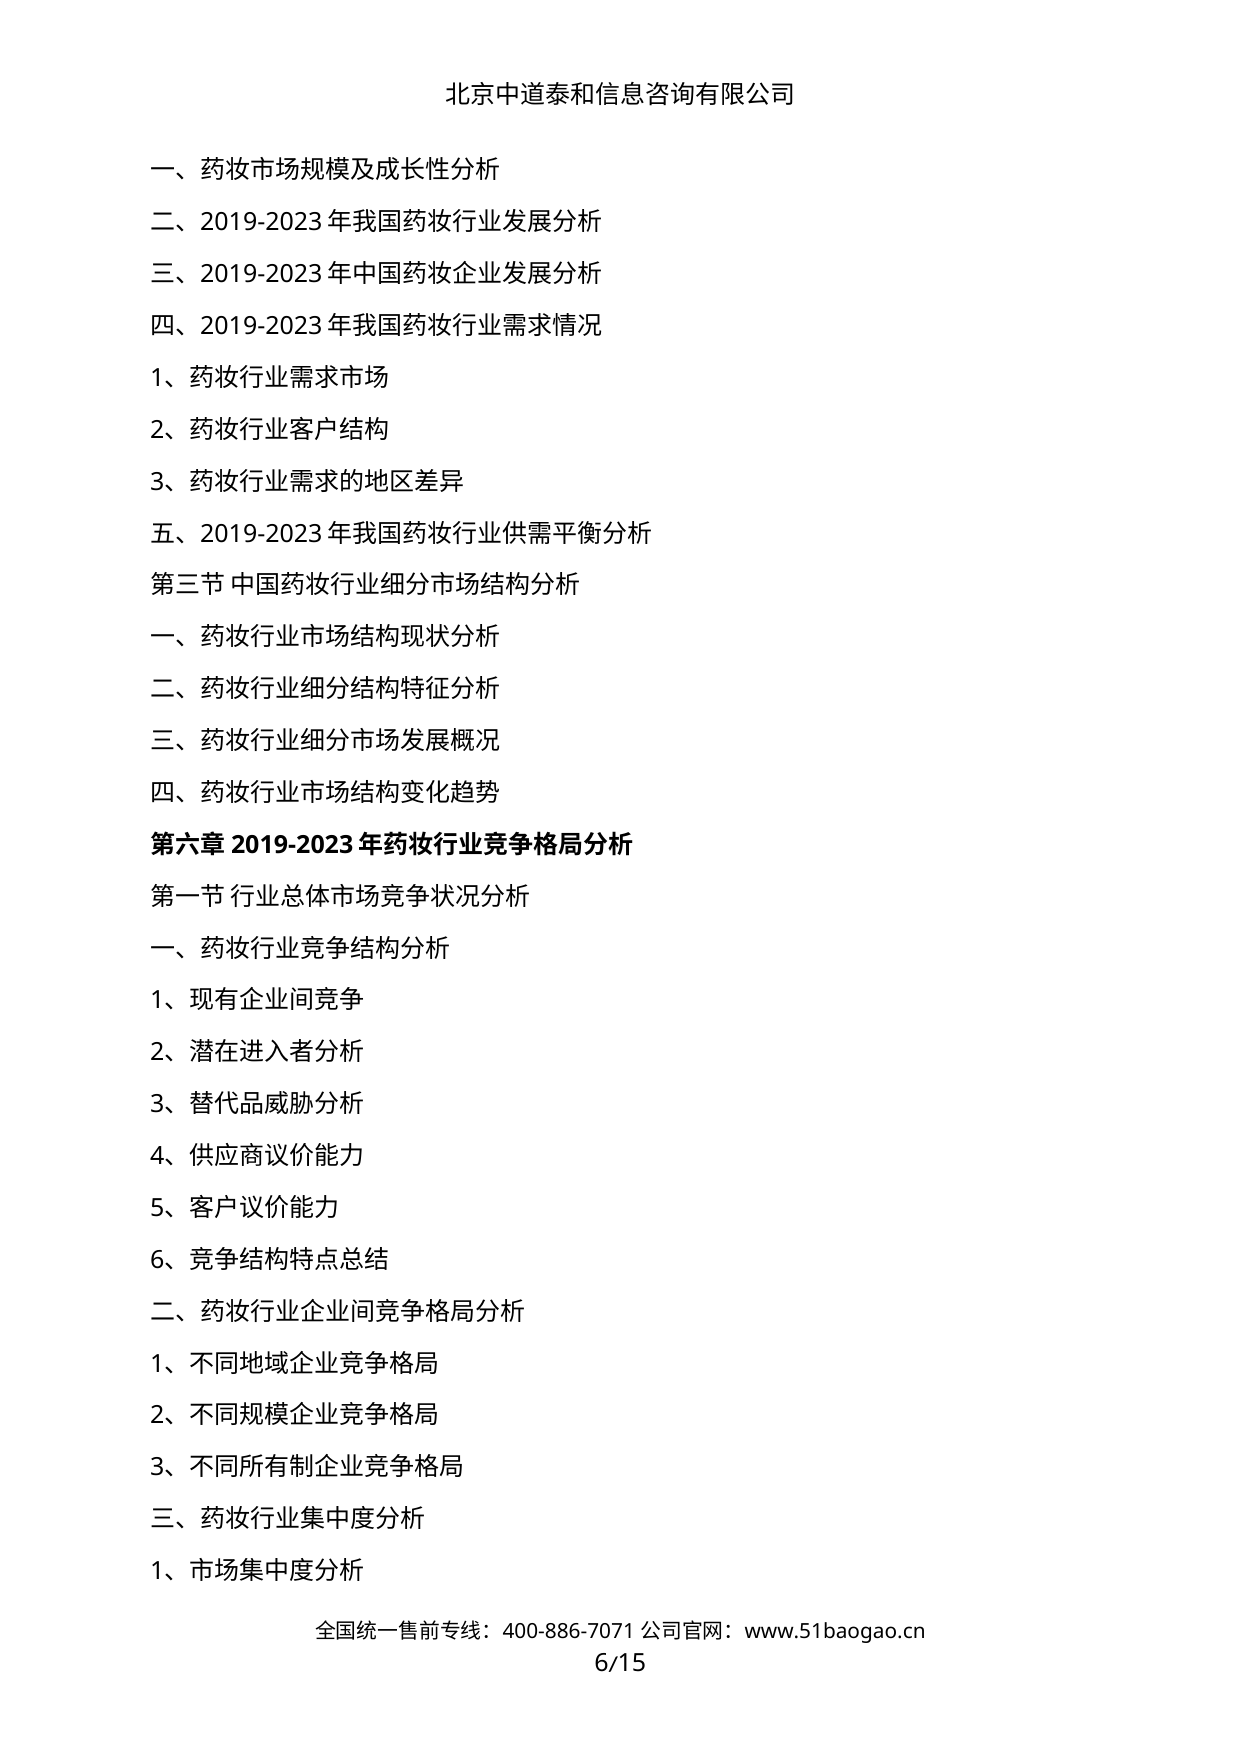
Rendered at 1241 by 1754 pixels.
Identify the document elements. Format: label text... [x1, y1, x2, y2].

text 第六章 2019-2023年药妆行业竞争格局分析 [150, 824, 1090, 861]
text 3、药妆行业需求的地区差异 [150, 461, 1090, 497]
text 2、潜在进入者分析 [150, 1032, 1090, 1068]
text 第三节 中国药妆行业细分市场结构分析 [150, 565, 1090, 601]
text 一、药妆行业竞争结构分析 [150, 928, 1090, 964]
text 四、药妆行业市场结构变化趋势 [150, 772, 1090, 809]
text 2、药妆行业客户结构 [150, 409, 1090, 446]
text 五、2019-2023年我国药妆行业供需平衡分析 [150, 513, 1090, 549]
text 四、2019-2023年我国药妆行业需求情况 [150, 306, 1090, 342]
text 二、2019-2023年我国药妆行业发展分析 [150, 202, 1090, 238]
text 4、供应商议价能力 [150, 1136, 1090, 1172]
text 5、客户议价能力 [150, 1187, 1090, 1224]
text 三、药妆行业细分市场发展概况 [150, 721, 1090, 757]
text 三、2019-2023年中国药妆企业发展分析 [150, 254, 1090, 290]
text 三、药妆行业集中度分析 [150, 1499, 1090, 1535]
text 一、药妆行业市场结构现状分析 [150, 617, 1090, 653]
text 二、药妆行业细分结构特征分析 [150, 669, 1090, 705]
text 3、不同所有制企业竞争格局 [150, 1447, 1090, 1483]
text 1、药妆行业需求市场 [150, 357, 1090, 394]
text 1、市场集中度分析 [150, 1551, 1090, 1587]
text 1、现有企业间竞争 [150, 980, 1090, 1016]
text 二、药妆行业企业间竞争格局分析 [150, 1291, 1090, 1327]
text 一、药妆市场规模及成长性分析 [150, 150, 1090, 186]
text 第一节 行业总体市场竞争状况分析 [150, 876, 1090, 912]
text 3、替代品威胁分析 [150, 1084, 1090, 1120]
text 2、不同规模企业竞争格局 [150, 1395, 1090, 1431]
text 1、不同地域企业竞争格局 [150, 1343, 1090, 1379]
text 6、竞争结构特点总结 [150, 1239, 1090, 1276]
